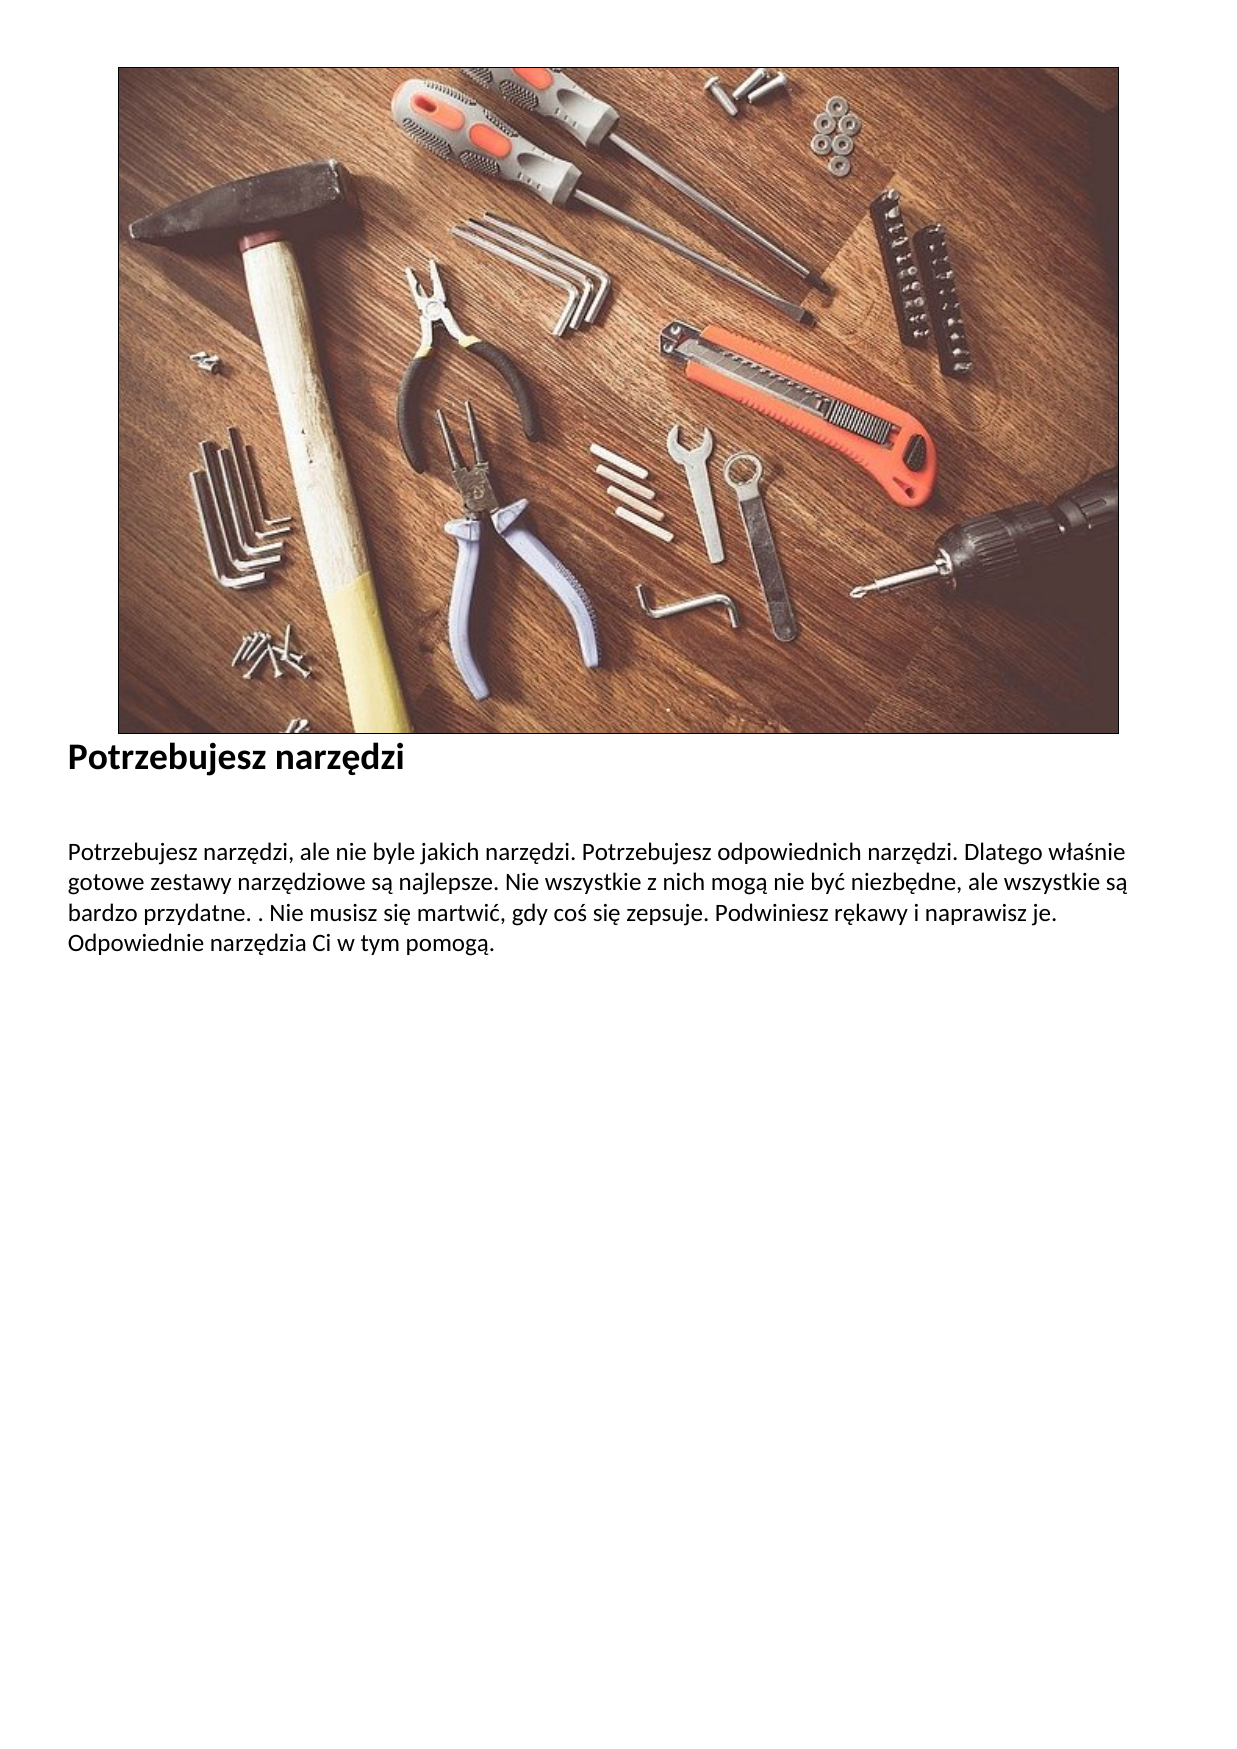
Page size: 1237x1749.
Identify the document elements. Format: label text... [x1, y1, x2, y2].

text Potrzebujesz narzędzi, ale nie byle jakich narzędzi. Potrzebujesz odpowiednich narzędzi. Dlatego właśnie gotowe zestawy narzędziowe są najlepsze. Nie wszystkie z nich mogą nie być niezbędne, ale wszystkie są bardzo przydatne. . Nie musisz się martwić, gdy coś się zepsuje. Podwiniesz rękawy i naprawisz je. Odpowiednie narzędzia Ci w tym pomogą. [68, 836, 1169, 958]
text Potrzebujesz narzędzi [68, 733, 1169, 779]
picture [119, 68, 1118, 733]
